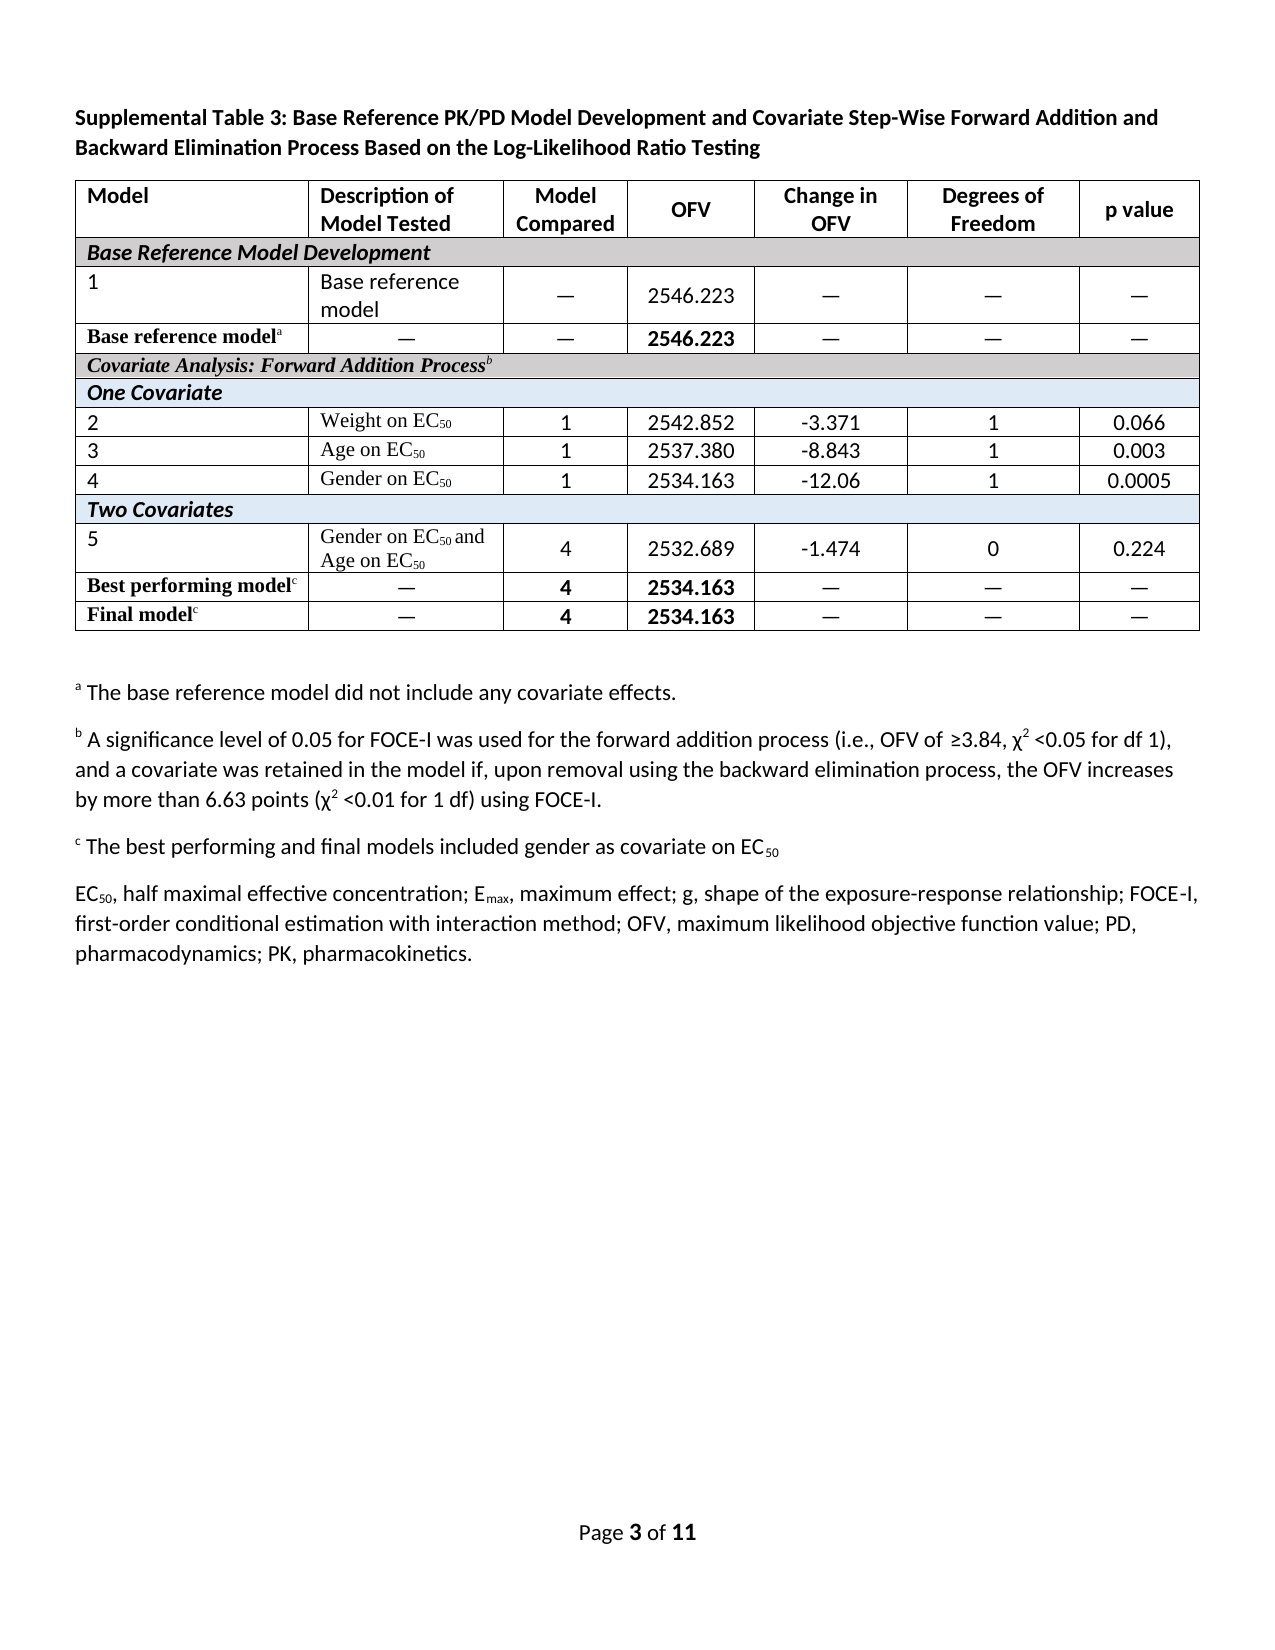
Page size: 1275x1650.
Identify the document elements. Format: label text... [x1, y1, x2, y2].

table_cell -3.371 [755, 408, 907, 436]
table_cell — [504, 267, 627, 323]
table_cell — [1080, 573, 1199, 601]
table_cell — [1080, 267, 1199, 323]
table_header p value [1080, 181, 1199, 237]
table_cell 5 [76, 524, 308, 572]
table_cell 2534.163 [628, 573, 754, 601]
table_cell Final modelc [76, 602, 308, 630]
table_cell 2542.852 [628, 408, 754, 436]
table_cell 4 [76, 466, 308, 494]
table_cell — [908, 602, 1079, 630]
table_cell 1 [76, 267, 308, 323]
table_cell 0.0005 [1080, 466, 1199, 494]
table_cell Gender on EC50 and Age on EC50 [309, 524, 503, 572]
text EC50, half maximal effective concentration; Emax, maximum effect; g, shape of the exposure-response relationship; FOCE-I, first-order conditional estimation with interaction method; OFV, maximum likelihood objective function value; PD, pharmacodynamics; PK, pharmacokinetics. [75, 879, 1200, 967]
table_cell 2532.689 [628, 524, 754, 572]
table_header Degrees of Freedom [908, 181, 1079, 237]
text Supplemental Table 3: Base Reference PK/PD Model Development and Covariate Step-Wise Forward Addition and Backward Elimination Process Based on the Log-Likelihood Ratio Testing [75, 103, 1200, 161]
table_cell — [755, 602, 907, 630]
table_cell Base reference modela [76, 324, 308, 352]
table_cell Base Reference Model Development [76, 238, 1199, 266]
table_cell 1 [908, 437, 1079, 465]
table_cell 4 [504, 524, 627, 572]
table_cell 1 [908, 466, 1079, 494]
text c The best performing and final models included gender as covariate on EC50 [75, 832, 1200, 860]
table_cell Weight on EC50 [309, 408, 503, 436]
table_cell 3 [76, 437, 308, 465]
table_cell -8.843 [755, 437, 907, 465]
table_header Description of Model Tested [309, 181, 503, 237]
table_header Model [76, 181, 308, 237]
table_cell 2537.380 [628, 437, 754, 465]
table_cell 0.224 [1080, 524, 1199, 572]
table_cell Age on EC50 [309, 437, 503, 465]
table_header OFV [628, 181, 754, 237]
table_cell 4 [504, 602, 627, 630]
table_cell — [309, 324, 503, 352]
table_cell Gender on EC50 [309, 466, 503, 494]
table_cell 1 [908, 408, 1079, 436]
table_cell 0.066 [1080, 408, 1199, 436]
table_cell 2534.163 [628, 602, 754, 630]
table_cell — [755, 324, 907, 352]
table_cell 0 [908, 524, 1079, 572]
table_cell 2546.223 [628, 324, 754, 352]
table_cell Best performing modelc [76, 573, 308, 601]
table_cell One Covariate [76, 379, 1199, 407]
table_cell Base reference model [309, 267, 503, 323]
text a The base reference model did not include any covariate effects. [75, 678, 1200, 706]
table_cell 0.003 [1080, 437, 1199, 465]
table_header Model Compared [504, 181, 627, 237]
table_cell -1.474 [755, 524, 907, 572]
table_header Change in OFV [755, 181, 907, 237]
table_cell — [1080, 324, 1199, 352]
table_cell — [309, 602, 503, 630]
table_cell 2 [76, 408, 308, 436]
table_cell — [908, 324, 1079, 352]
table_cell -12.06 [755, 466, 907, 494]
table_cell 1 [504, 437, 627, 465]
table_cell 2546.223 [628, 267, 754, 323]
table_cell — [908, 267, 1079, 323]
table_cell — [755, 267, 907, 323]
table_cell — [1080, 602, 1199, 630]
table_cell Covariate Analysis: Forward Addition Processb [76, 354, 1199, 377]
table_cell 1 [504, 466, 627, 494]
table_cell Two Covariates [76, 495, 1199, 523]
table_cell — [309, 573, 503, 601]
table_cell — [755, 573, 907, 601]
table_cell — [504, 324, 627, 352]
table_cell — [908, 573, 1079, 601]
table_cell 4 [504, 573, 627, 601]
text b A significance level of 0.05 for FOCE-I was used for the forward addition process (i.e., OFV of ≥3.84, χ2 <0.05 for df 1), and a covariate was retained in the model if, upon removal using the backward elimination process, the OFV increases by more than 6.63 points (χ2 <0.01 for 1 df) using FOCE-I. [75, 725, 1200, 813]
table_cell 2534.163 [628, 466, 754, 494]
table_cell 1 [504, 408, 627, 436]
